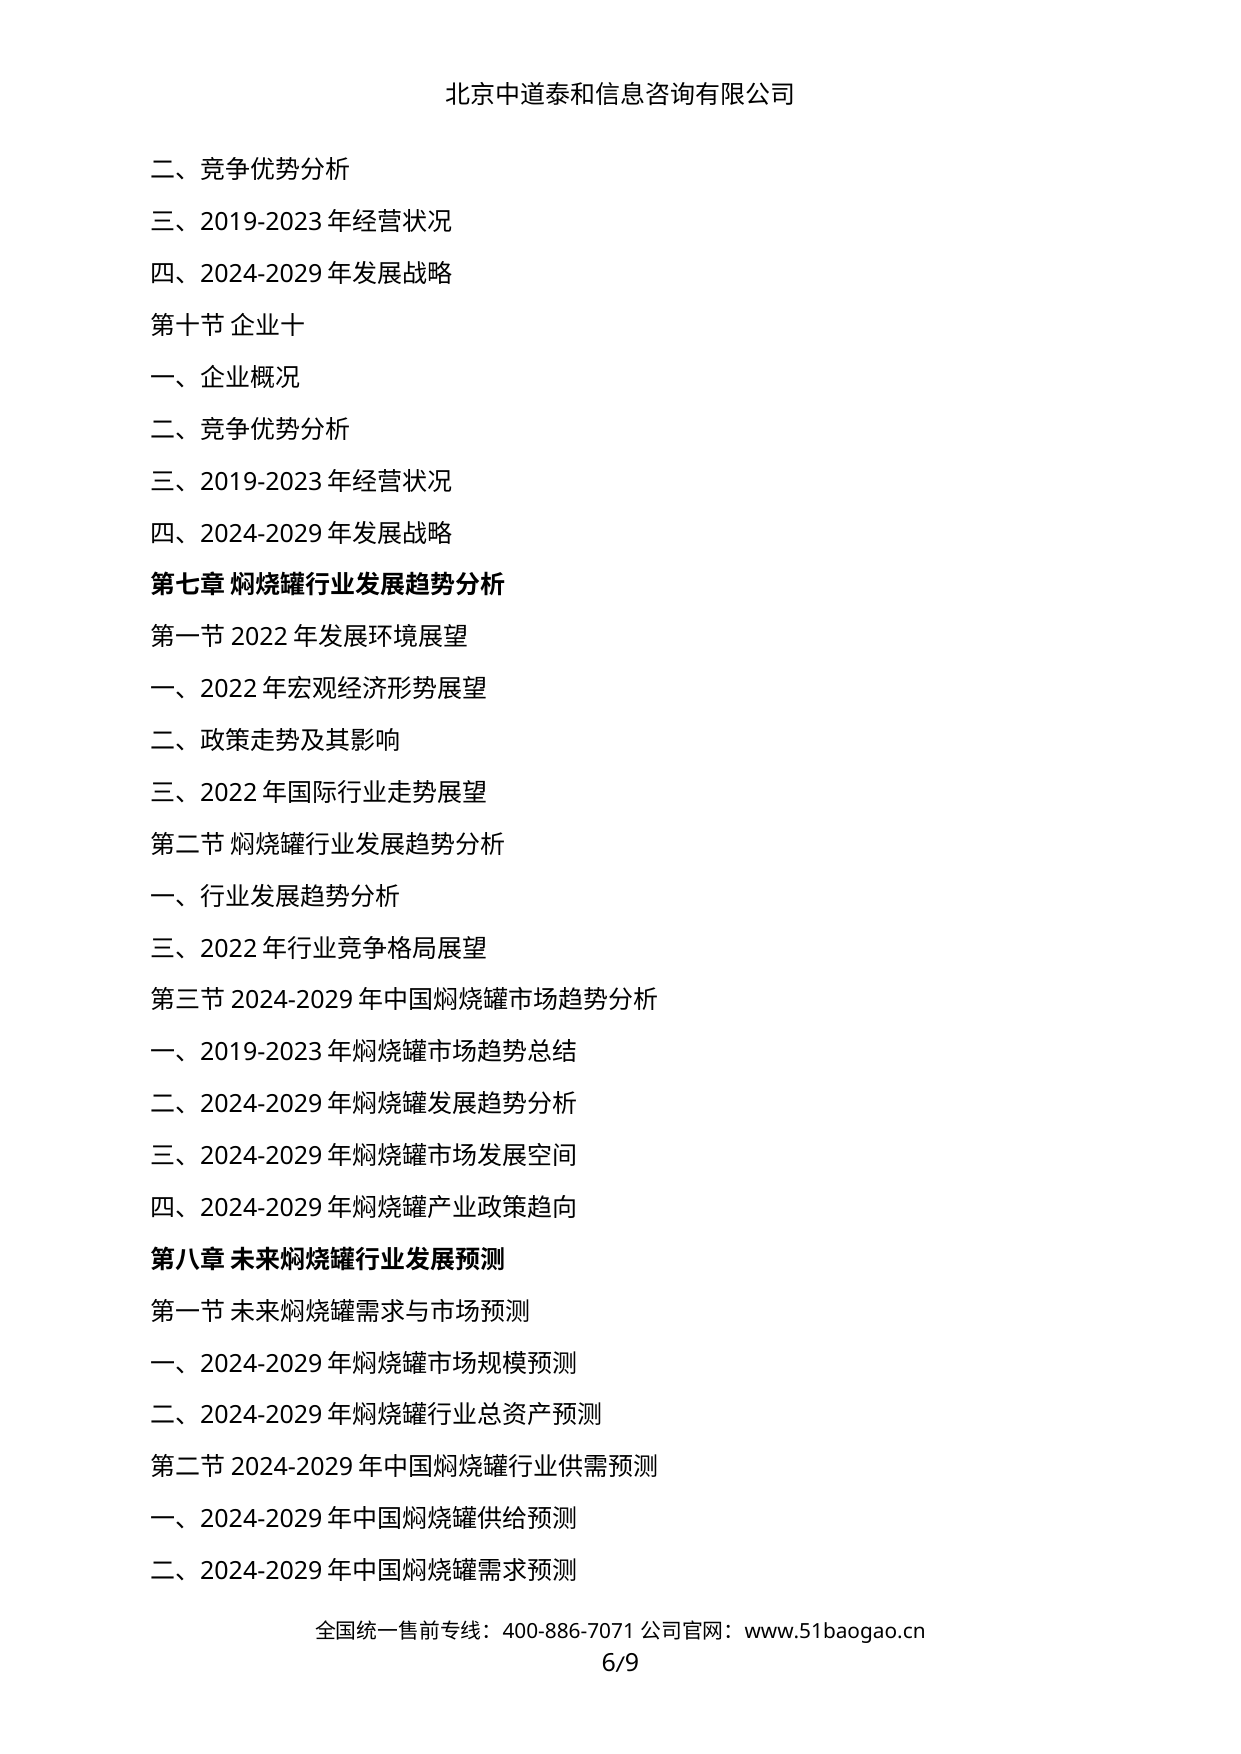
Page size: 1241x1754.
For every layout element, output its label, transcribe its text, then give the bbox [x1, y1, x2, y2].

text 第一节 未来焖烧罐需求与市场预测 [150, 1291, 1090, 1327]
text 一、2019-2023年焖烧罐市场趋势总结 [150, 1032, 1090, 1068]
text 三、2022年国际行业走势展望 [150, 772, 1090, 809]
text 一、2024-2029年中国焖烧罐供给预测 [150, 1499, 1090, 1535]
text 四、2024-2029年发展战略 [150, 513, 1090, 549]
text 二、竞争优势分析 [150, 150, 1090, 186]
text 第七章 焖烧罐行业发展趋势分析 [150, 565, 1090, 601]
text 一、2024-2029年焖烧罐市场规模预测 [150, 1343, 1090, 1379]
text 第二节 2024-2029年中国焖烧罐行业供需预测 [150, 1447, 1090, 1483]
text 三、2024-2029年焖烧罐市场发展空间 [150, 1136, 1090, 1172]
text 四、2024-2029年发展战略 [150, 254, 1090, 290]
text 二、2024-2029年焖烧罐行业总资产预测 [150, 1395, 1090, 1431]
text 一、行业发展趋势分析 [150, 876, 1090, 912]
text 二、2024-2029年中国焖烧罐需求预测 [150, 1551, 1090, 1587]
text 第十节 企业十 [150, 306, 1090, 342]
text 四、2024-2029年焖烧罐产业政策趋向 [150, 1187, 1090, 1224]
text 三、2019-2023年经营状况 [150, 202, 1090, 238]
text 三、2022年行业竞争格局展望 [150, 928, 1090, 964]
text 二、竞争优势分析 [150, 409, 1090, 446]
text 第八章 未来焖烧罐行业发展预测 [150, 1239, 1090, 1276]
text 第二节 焖烧罐行业发展趋势分析 [150, 824, 1090, 861]
text 第一节 2022年发展环境展望 [150, 617, 1090, 653]
text 第三节 2024-2029年中国焖烧罐市场趋势分析 [150, 980, 1090, 1016]
text 三、2019-2023年经营状况 [150, 461, 1090, 497]
text 二、2024-2029年焖烧罐发展趋势分析 [150, 1084, 1090, 1120]
text 二、政策走势及其影响 [150, 721, 1090, 757]
text 一、企业概况 [150, 357, 1090, 394]
text 一、2022年宏观经济形势展望 [150, 669, 1090, 705]
